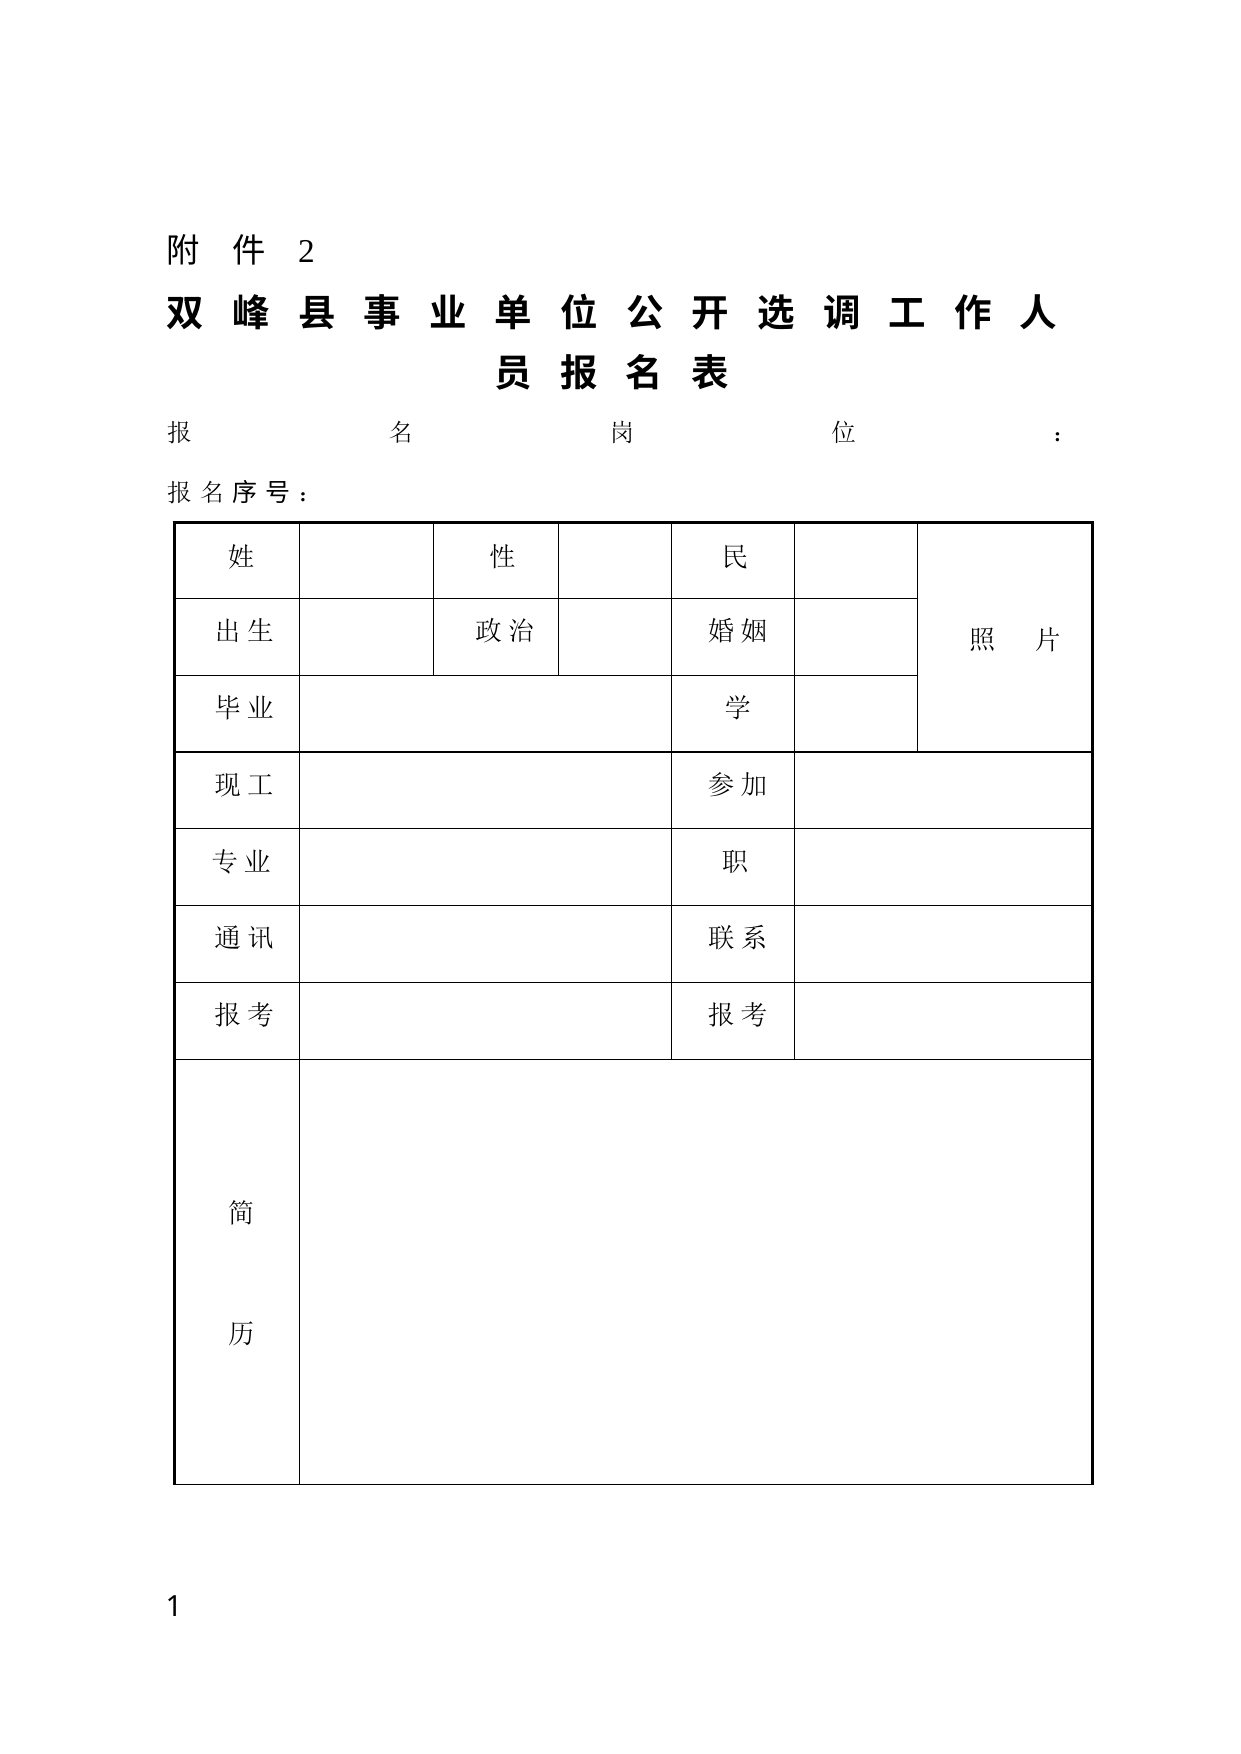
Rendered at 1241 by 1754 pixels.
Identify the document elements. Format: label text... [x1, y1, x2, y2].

table_cell 婚姻状况 [672, 599, 794, 674]
table_cell [795, 753, 1091, 828]
table_cell [559, 599, 671, 674]
table_cell 现工作 单 位 [176, 753, 299, 828]
table_cell 简 历 [176, 1060, 299, 1484]
text 附件2 [167, 219, 1085, 280]
table_cell [300, 676, 671, 751]
table_cell 毕业院校及 专 业 [176, 676, 299, 751]
table_cell [795, 599, 917, 674]
table_cell 报考岗位 [672, 983, 794, 1058]
table_cell [795, 906, 1091, 982]
table_header [300, 524, 433, 598]
table_header 民 族 [672, 524, 794, 598]
table_cell [300, 906, 671, 982]
table_header [559, 524, 671, 598]
table_cell 政治面貌 [434, 599, 558, 674]
table_cell [300, 1060, 1091, 1484]
table_cell [300, 983, 671, 1058]
text 双峰县事业单位公开选调工作人员报名表 [167, 280, 1085, 400]
table_cell 专业技术职称 [176, 829, 299, 905]
table_cell 联系电话 [672, 906, 794, 982]
table_cell [300, 599, 433, 674]
table_cell [795, 676, 917, 751]
table_header 姓 名 [176, 524, 299, 598]
table_cell 职 务 [672, 829, 794, 905]
table_cell [795, 983, 1091, 1058]
table_header 照 片 [918, 524, 1091, 751]
table_cell [300, 829, 671, 905]
table_cell 报考单位 [176, 983, 299, 1058]
table_header [795, 524, 917, 598]
table_cell [795, 829, 1091, 905]
table_cell 出生日期 [176, 599, 299, 674]
table_header 性 别 [434, 524, 558, 598]
table_cell 参加工作时 间 [672, 753, 794, 828]
text 报名岗位： 报名序号： [167, 400, 1085, 521]
table_cell [300, 753, 671, 828]
table_cell 通讯地址 [176, 906, 299, 982]
table_cell 学 历 （学 位） [672, 676, 794, 751]
